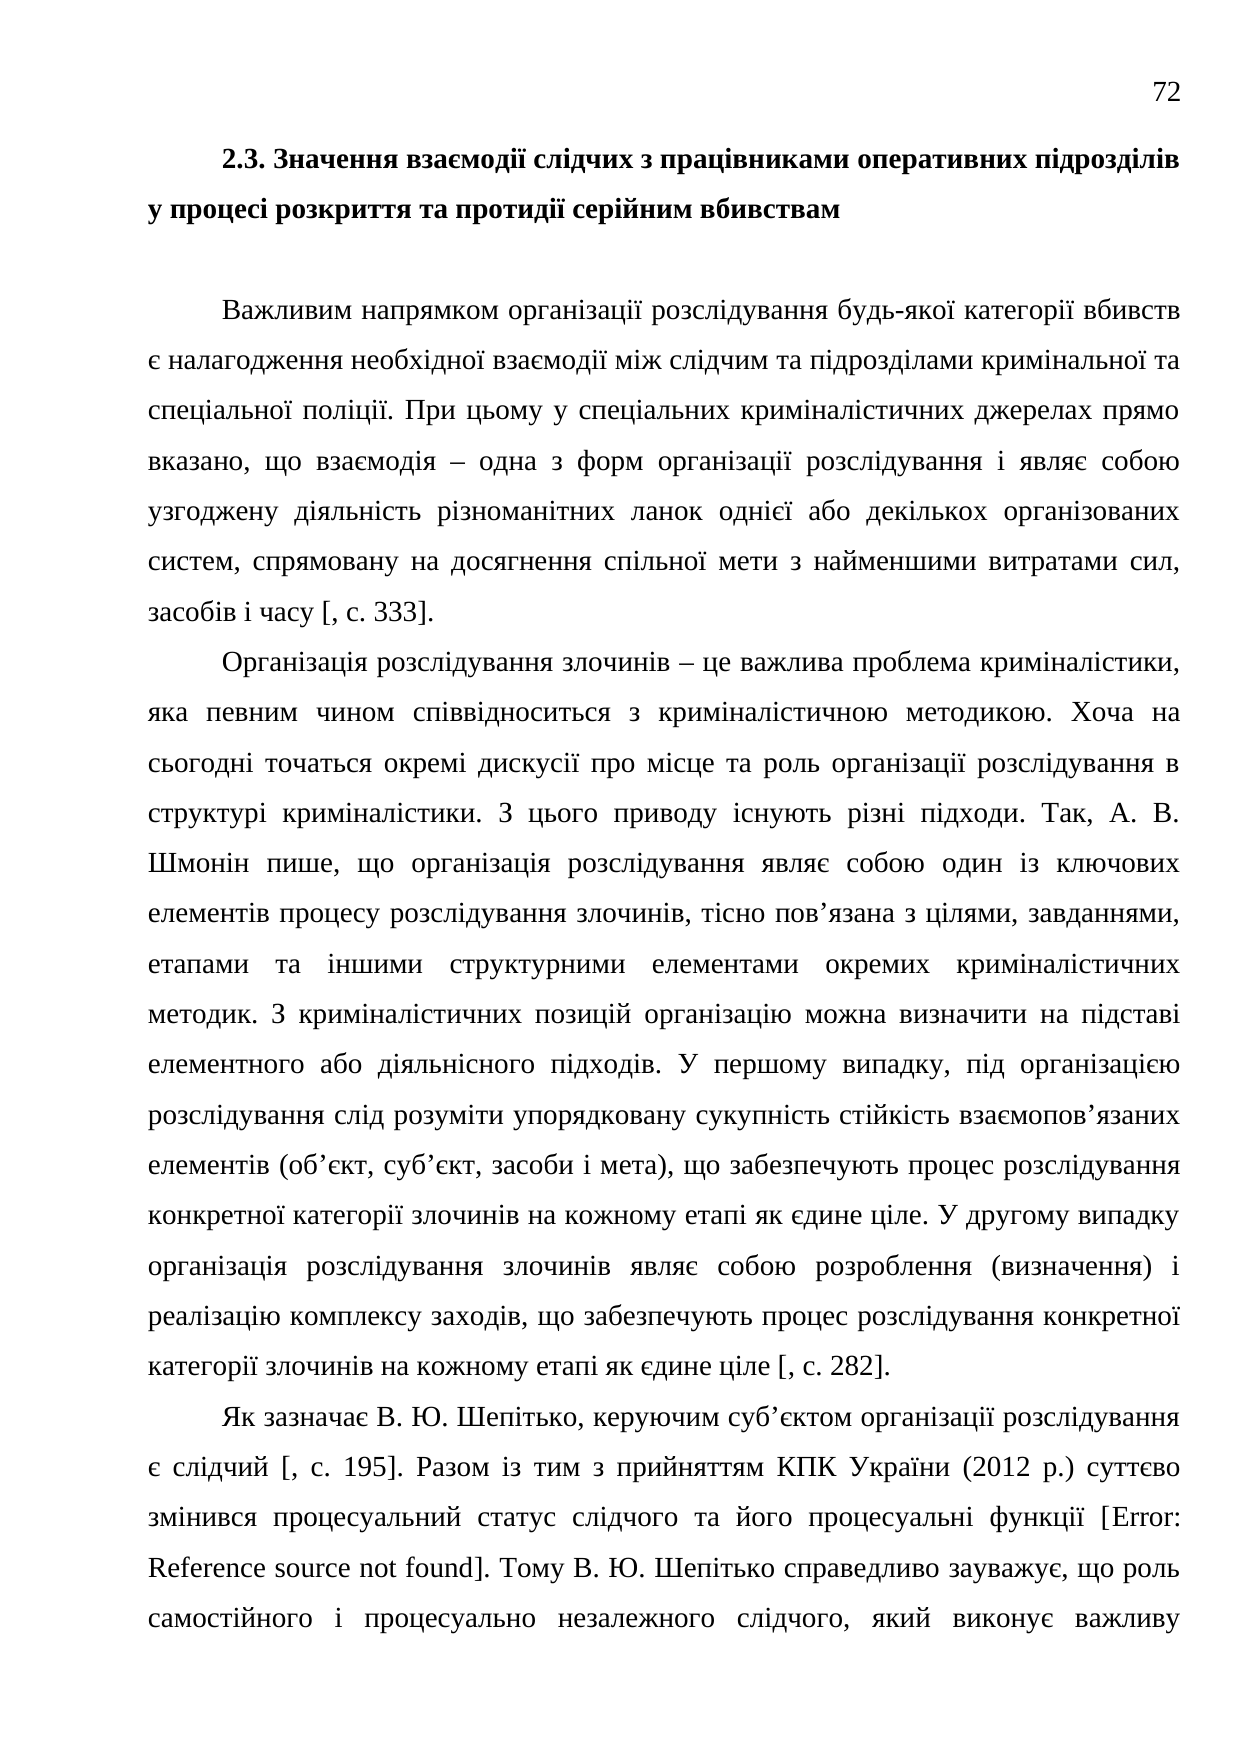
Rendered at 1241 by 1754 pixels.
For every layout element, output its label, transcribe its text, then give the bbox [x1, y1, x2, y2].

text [148, 1399, 1181, 1633]
text 2.3. Значення взаємодії слідчих з працівниками оперативних підрозділів у процесі розкриття та протидії серійним вбивствам [148, 141, 1181, 225]
text Організація розслідування злочинів – це важлива проблема криміналістики, яка певним чином співвідноситься з криміналістичною методикою. Хоча на сьогодні точаться окремі дискусії про місце та роль організації розслідування в структурі криміналістики. З цього приводу існують різні підходи. Так, А. В. Шмонін пише, що організація розслідування являє собою один із ключових елементів процесу розслідування злочинів, тісно пов’язана з цілями, завданнями, етапами та іншими структурними елементами окремих криміналістичних методик. З криміналістичних позицій організацію можна визначити на підставі елементного або діяльнісного підходів. У першому випадку, під організацією розслідування слід розуміти упорядковану сукупність стійкість взаємопов’язаних елементів (об’єкт, суб’єкт, засоби і мета), що забезпечують процес розслідування конкретної категорії злочинів на кожному етапі як єдине ціле. У другому випадку організація розслідування злочинів являє собою розроблення (визначення) і реалізацію комплексу заходів, що забезпечують процес розслідування конкретної категорії злочинів на кожному етапі як єдине ціле [0, с. 282]. [148, 644, 1181, 1382]
text Важливим напрямком організації розслідування будь-якої категорії вбивств є налагодження необхідної взаємодії між слідчим та підрозділами кримінальної та спеціальної поліції. При цьому у спеціальних криміналістичних джерелах прямо вказано, що взаємодія – одна з форм організації розслідування і являє собою узгоджену діяльність різноманітних ланок однієї або декількох організованих систем, спрямовану на досягнення спільної мети з найменшими витратами сил, засобів і часу [0, с. 333]. [148, 292, 1181, 627]
